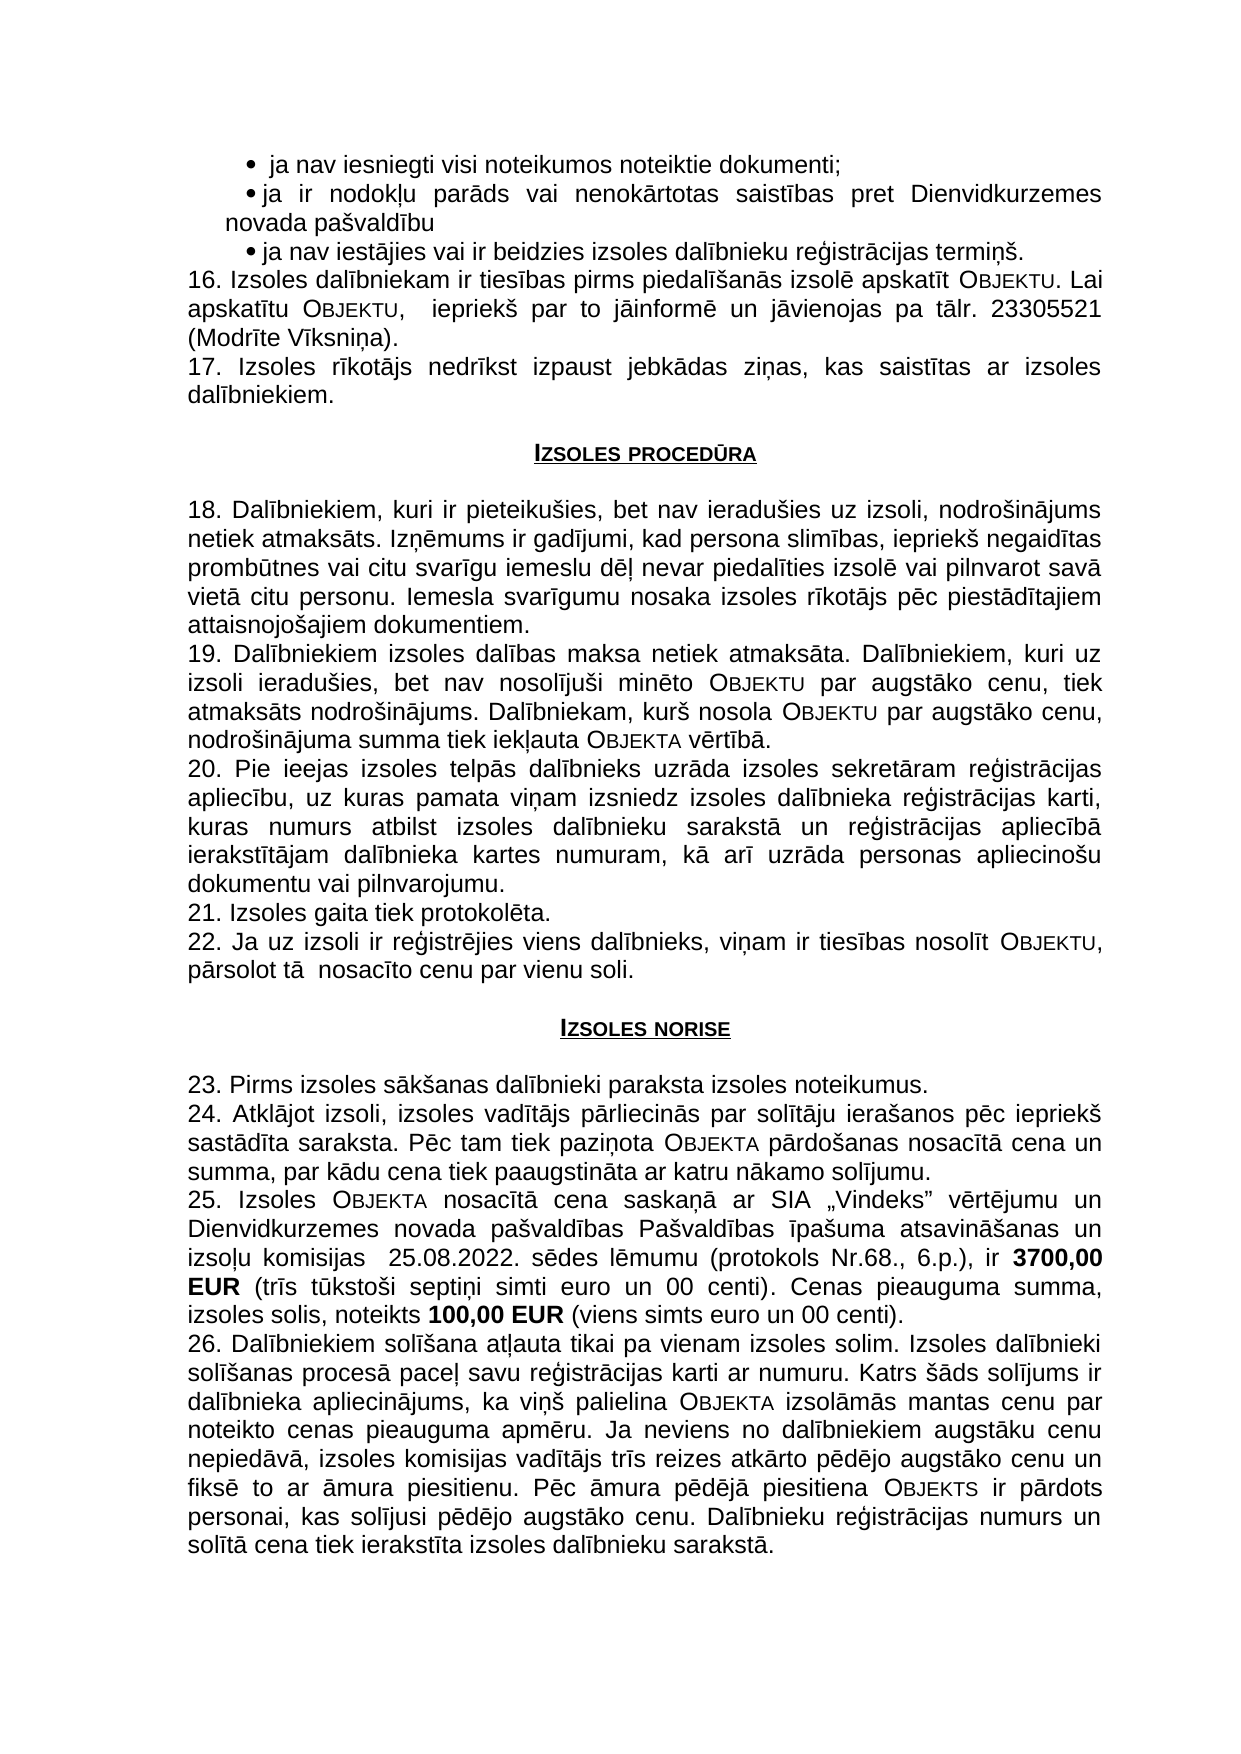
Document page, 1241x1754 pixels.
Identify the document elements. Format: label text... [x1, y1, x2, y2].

list ja ir nodokļu parāds vai nenokārtotas saistības pret Dienvidkurzemes novada pašvaldību [225, 179, 1103, 236]
list ja nav iestājies vai ir beidzies izsoles dalībnieku reģistrācijas termiņš. [225, 236, 1103, 265]
text 21. Izsoles gaita tiek protokolēta. [187, 898, 1103, 927]
text 22. Ja uz izsoli ir reģistrējies viens dalībnieks, viņam ir tiesības nosolīt Objektu, pārsolot tā nosacīto cenu par vienu soli. [187, 927, 1103, 984]
list ja nav iesniegti visi noteikumos noteiktie dokumenti; [225, 150, 1103, 179]
text Izsoles norise [187, 1013, 1103, 1042]
text 20. Pie ieejas izsoles telpās dalībnieks uzrāda izsoles sekretāram reģistrācijas apliecību, uz kuras pamata viņam izsniedz izsoles dalībnieka reģistrācijas karti, kuras numurs atbilst izsoles dalībnieku sarakstā un reģistrācijas apliecībā ierakstītājam dalībnieka kartes numuram, kā arī uzrāda personas apliecinošu dokumentu vai pilnvarojumu. [187, 754, 1103, 898]
text 25. Izsoles Objekta nosacītā cena saskaņā ar SIA „Vindeks” vērtējumu un Dienvidkurzemes novada pašvaldības Pašvaldības īpašuma atsavināšanas un izsoļu komisijas 25.08.2022. sēdes lēmumu (protokols Nr.68., 6.p.), ir 3700,00 EUR (trīs tūkstoši septiņi simti euro un 00 centi). Cenas pieauguma summa, izsoles solis, noteikts 100,00 EUR (viens simts euro un 00 centi). [187, 1185, 1103, 1329]
text 26. Dalībniekiem solīšana atļauta tikai pa vienam izsoles solim. Izsoles dalībnieki solīšanas procesā paceļ savu reģistrācijas karti ar numuru. Katrs šāds solījums ir dalībnieka apliecinājums, ka viņš palielina Objekta izsolāmās mantas cenu par noteikto cenas pieauguma apmēru. Ja neviens no dalībniekiem augstāku cenu nepiedāvā, izsoles komisijas vadītājs trīs reizes atkārto pēdējo augstāko cenu un fiksē to ar āmura piesitienu. Pēc āmura pēdējā piesitiena Objekts ir pārdots personai, kas solījusi pēdējo augstāko cenu. Dalībnieku reģistrācijas numurs un solītā cena tiek ierakstīta izsoles dalībnieku sarakstā. [187, 1329, 1103, 1559]
text 23. Pirms izsoles sākšanas dalībnieki paraksta izsoles noteikumus. [187, 1070, 1103, 1099]
text 19. Dalībniekiem izsoles dalības maksa netiek atmaksāta. Dalībniekiem, kuri uz izsoli ieradušies, bet nav nosolījuši minēto Objektu par augstāko cenu, tiek atmaksāts nodrošinājums. Dalībniekam, kurš nosola Objektu par augstāko cenu, nodrošinājuma summa tiek iekļauta Objekta vērtībā. [187, 639, 1103, 754]
text 24. Atklājot izsoli, izsoles vadītājs pārliecinās par solītāju ierašanos pēc iepriekš sastādīta saraksta. Pēc tam tiek paziņota Objekta pārdošanas nosacītā cena un summa, par kādu cena tiek paaugstināta ar katru nākamo solījumu. [187, 1099, 1103, 1185]
text 18. Dalībniekiem, kuri ir pieteikušies, bet nav ieradušies uz izsoli, nodrošinājums netiek atmaksāts. Izņēmums ir gadījumi, kad persona slimības, iepriekš negaidītas prombūtnes vai citu svarīgu iemeslu dēļ nevar piedalīties izsolē vai pilnvarot savā vietā citu personu. Iemesla svarīgumu nosaka izsoles rīkotājs pēc piestādītajiem attaisnojošajiem dokumentiem. [187, 495, 1103, 639]
text 16. Izsoles dalībniekam ir tiesības pirms piedalīšanās izsolē apskatīt Objektu. Lai apskatītu Objektu, iepriekš par to jāinformē un jāvienojas pa tālr. 23305521 (Modrīte Vīksniņa). [187, 265, 1103, 352]
text Izsoles procedūra [187, 438, 1103, 467]
text 17. Izsoles rīkotājs nedrīkst izpaust jebkādas ziņas, kas saistītas ar izsoles dalībniekiem. [187, 352, 1103, 409]
